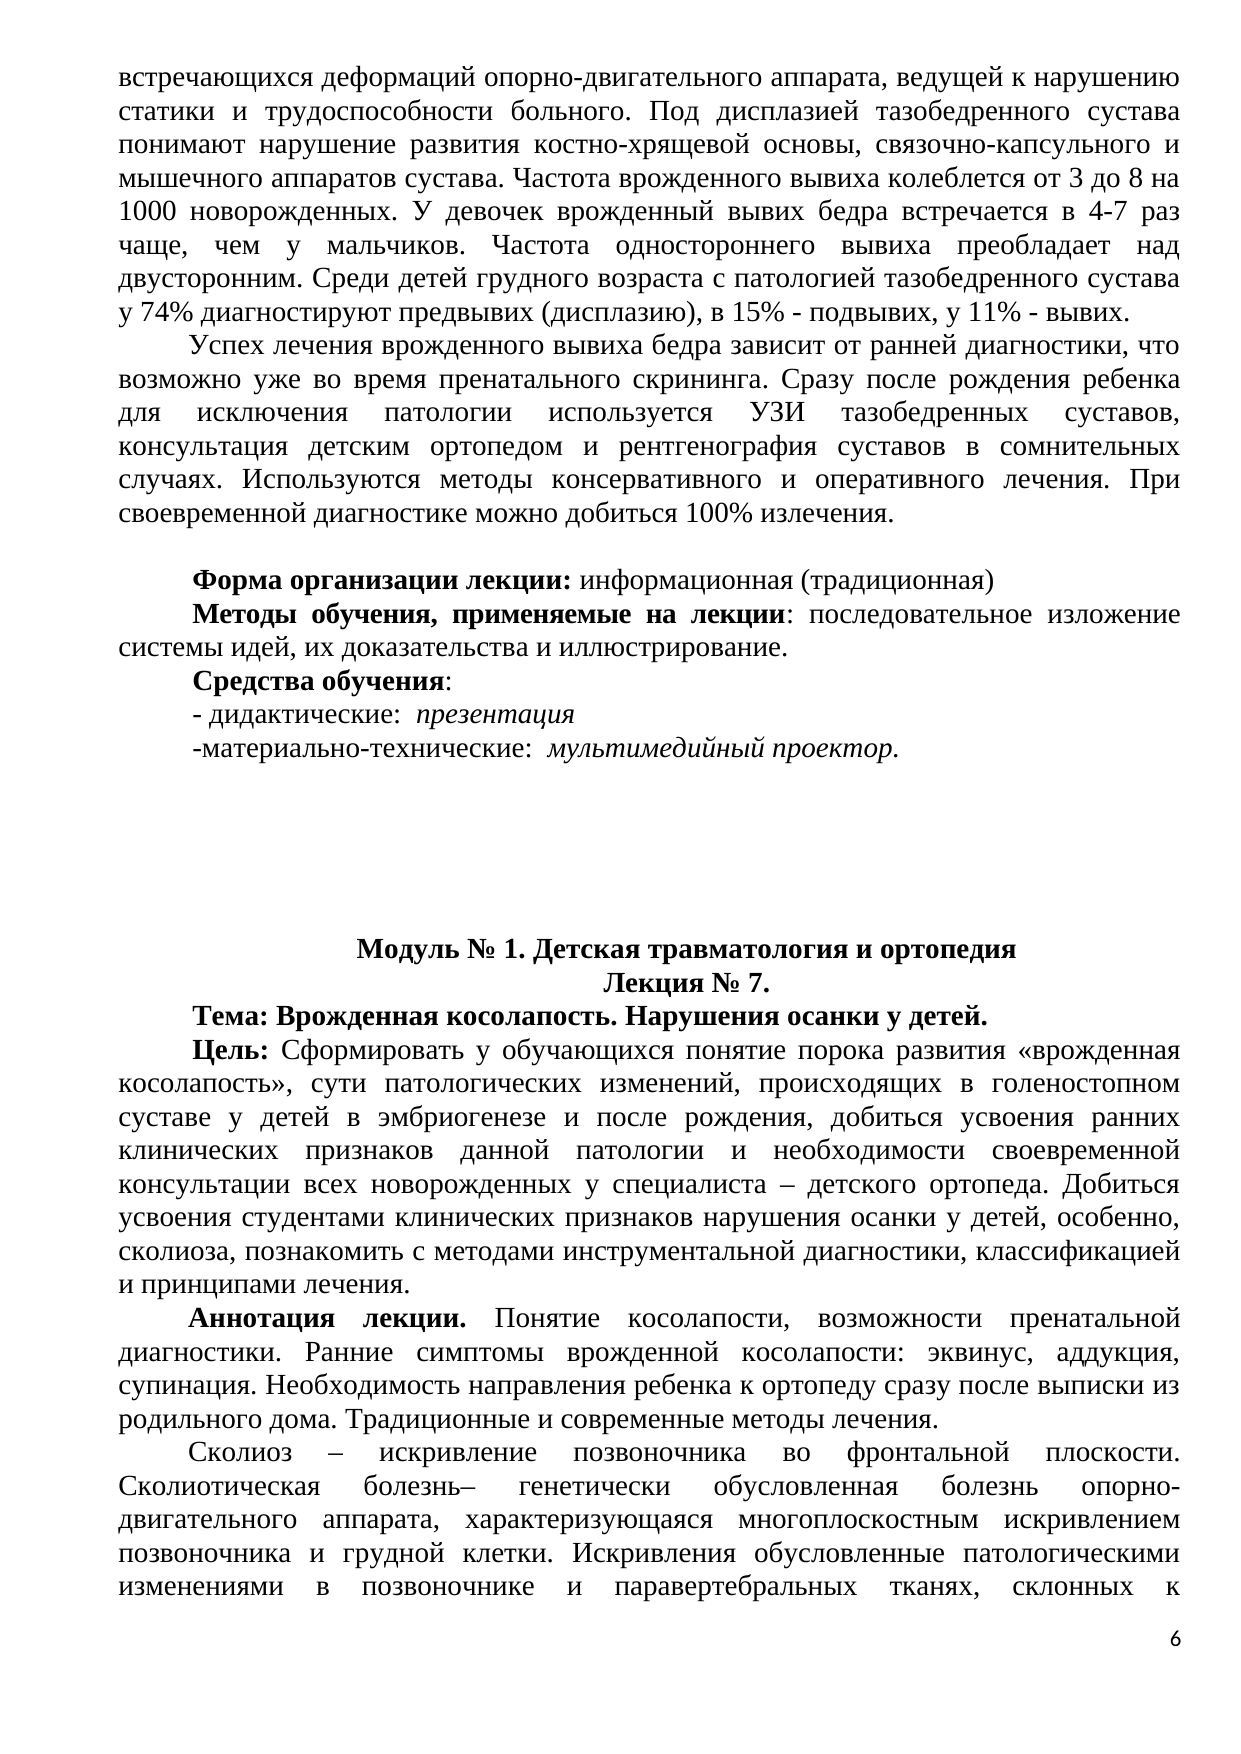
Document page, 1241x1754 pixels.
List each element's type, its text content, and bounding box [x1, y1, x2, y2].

text Успех лечения врожденного вывиха бедра зависит от ранней диагностики, что возможно уже во время пренатального скрининга. Сразу после рождения ребенка для исключения патологии используется УЗИ тазобедренных суставов, консультация детским ортопедом и рентгенография суставов в сомнительных случаях. Используются методы консервативного и оперативного лечения. При своевременной диагностике можно добиться 100% излечения. [118, 327, 1181, 529]
text Модуль № 1. Детская травматология и ортопедия [118, 931, 1181, 965]
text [118, 1434, 1181, 1602]
text Средства обучения: [118, 663, 1181, 696]
text Лекция № 7. [118, 965, 1181, 998]
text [118, 59, 1181, 327]
text Методы обучения, применяемые на лекции: последовательное изложение системы идей, их доказательства и иллюстрирование. [118, 596, 1181, 663]
text - дидактические: презентация [118, 696, 1181, 730]
text -материально-технические: мультимедийный проектор. [118, 730, 1181, 763]
text Цель: Сформировать у обучающихся понятие порока развития «врожденная косолапость», сути патологических изменений, происходящих в голеностопном суставе у детей в эмбриогенезе и после рождения, добиться усвоения ранних клинических признаков данной патологии и необходимости своевременной консультации всех новорожденных у специалиста – детского ортопеда. Добиться усвоения студентами клинических признаков нарушения осанки у детей, особенно, сколиоза, познакомить с методами инструментальной диагностики, классификацией и принципами лечения. [118, 1032, 1181, 1300]
text Аннотация лекции. Понятие косолапости, возможности пренатальной диагностики. Ранние симптомы врожденной косолапости: эквинус, аддукция, супинация. Необходимость направления ребенка к ортопеду сразу после выписки из родильного дома. Традиционные и современные методы лечения. [118, 1300, 1181, 1434]
text Форма организации лекции: информационная (традиционная) [118, 562, 1181, 596]
text Тема: Врожденная косолапость. Нарушения осанки у детей. [118, 998, 1181, 1032]
